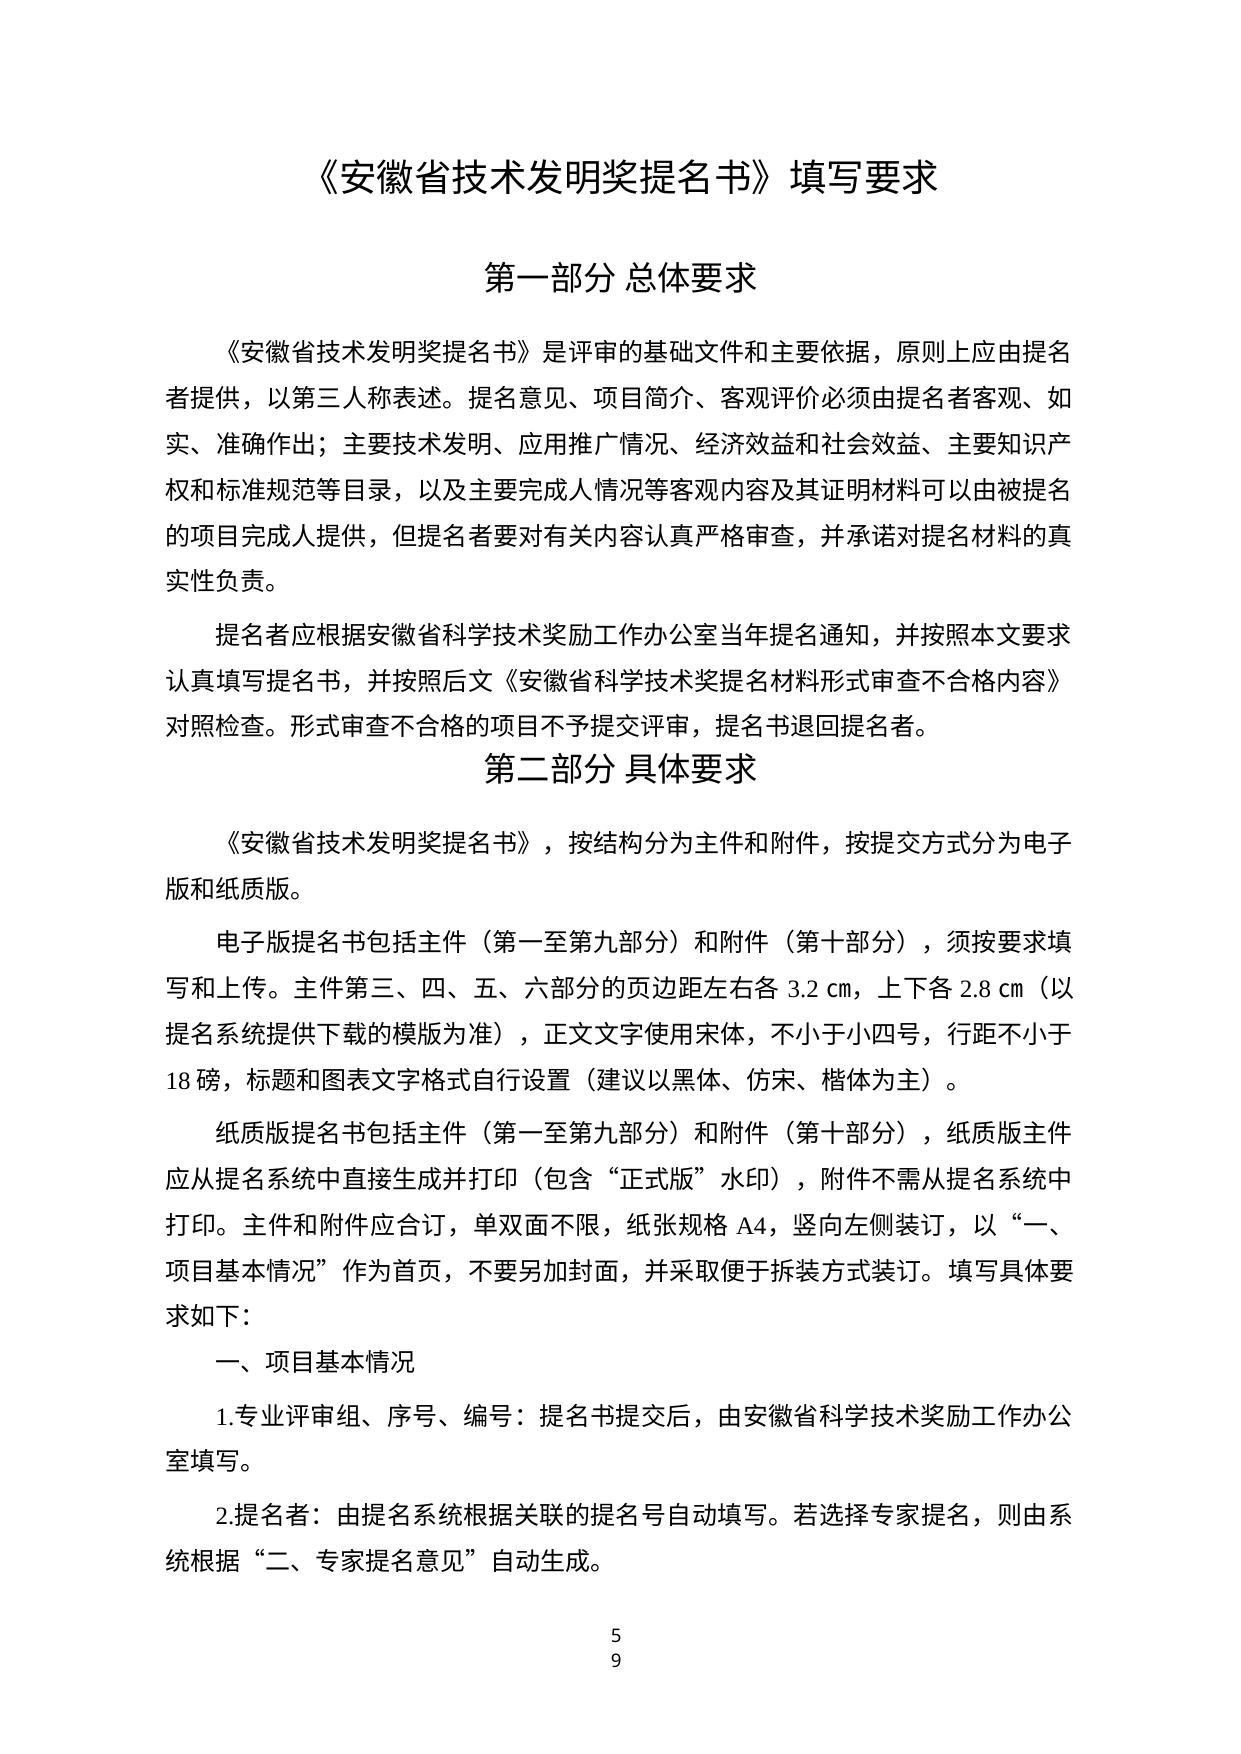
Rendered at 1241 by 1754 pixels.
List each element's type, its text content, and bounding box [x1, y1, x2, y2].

text 第一部分 总体要求 [165, 254, 1075, 300]
text 《安徽省技术发明奖提名书》填写要求 [165, 148, 1075, 202]
text 第二部分 具体要求 [165, 745, 1075, 791]
text 电子版提名书包括主件（第一至第九部分）和附件（第十部分），须按要求填写和上传。主件第三、四、五、六部分的页边距左右各3.2 ㎝，上下各2.8 ㎝（以提名系统提供下载的模版为准），正文文字使用宋体，不小于小四号，行距不小于18 磅，标题和图表文字格式自行设置（建议以黑体、仿宋、楷体为主）。 [165, 915, 1075, 1098]
text 纸质版提名书包括主件（第一至第九部分）和附件（第十部分），纸质版主件应从提名系统中直接生成并打印（包含“正式版”水印），附件不需从提名系统中打印。主件和附件应合订，单双面不限，纸张规格A4，竖向左侧装订，以“一、项目基本情况”作为首页，不要另加封面，并采取便于拆装方式装订。填写具体要求如下： [165, 1106, 1075, 1335]
text 2.提名者：由提名系统根据关联的提名号自动填写。若选择专家提名，则由系统根据“二、专家提名意见”自动生成。 [165, 1487, 1075, 1579]
text 一、项目基本情况 [165, 1335, 1075, 1381]
text 《安徽省技术发明奖提名书》是评审的基础文件和主要依据，原则上应由提名者提供，以第三人称表述。提名意见、项目简介、客观评价必须由提名者客观、如实、准确作出；主要技术发明、应用推广情况、经济效益和社会效益、主要知识产权和标准规范等目录，以及主要完成人情况等客观内容及其证明材料可以由被提名的项目完成人提供，但提名者要对有关内容认真严格审查，并承诺对提名材料的真实性负责。 [165, 325, 1075, 600]
text 提名者应根据安徽省科学技术奖励工作办公室当年提名通知，并按照本文要求认真填写提名书，并按照后文《安徽省科学技术奖提名材料形式审查不合格内容》对照检查。形式审查不合格的项目不予提交评审，提名书退回提名者。 [165, 607, 1075, 745]
text 《安徽省技术发明奖提名书》，按结构分为主件和附件，按提交方式分为电子版和纸质版。 [165, 816, 1075, 907]
text 1.专业评审组、序号、编号：提名书提交后，由安徽省科学技术奖励工作办公室填写。 [165, 1388, 1075, 1480]
